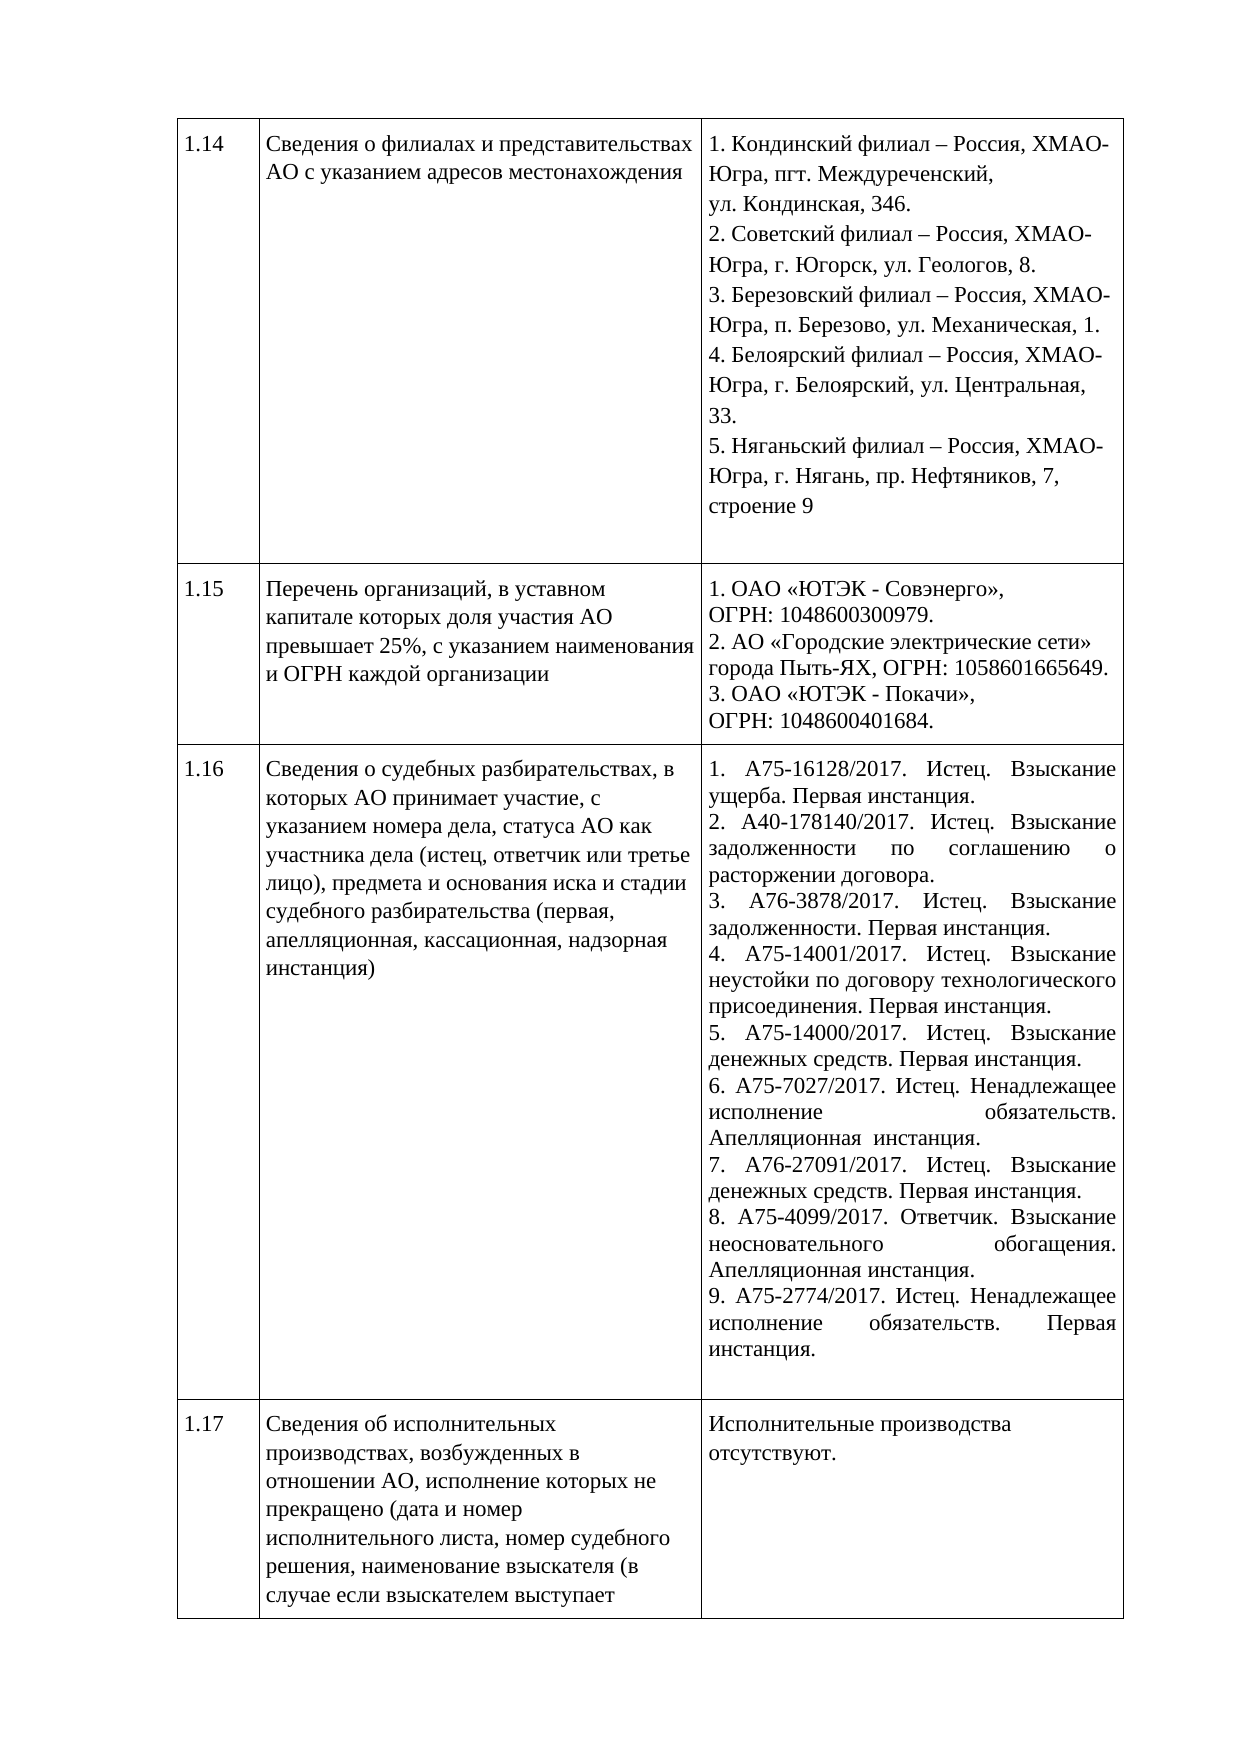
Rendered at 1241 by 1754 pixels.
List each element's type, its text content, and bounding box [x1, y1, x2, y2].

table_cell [702, 1400, 1123, 1618]
table_cell 1.14 [178, 119, 259, 563]
table_cell 1.16 [178, 745, 259, 1398]
table_cell 1. ОАО «ЮТЭК - Совэнерго», ОГРН: 1048600300979. 2. АО «Городские электрические сети» города Пыть-ЯХ, ОГРН: 1058601665649. 3. ОАО «ЮТЭК - Покачи», ОГРН: 1048600401684. [702, 564, 1123, 744]
table_cell 1. Кондинский филиал – Россия, ХМАО-Югра, пгт. Междуреченский, ул. Кондинская, 346. 2. Советский филиал – Россия, ХМАО-Югра, г. Югорск, ул. Геологов, 8. 3. Березовский филиал – Россия, ХМАО-Югра, п. Березово, ул. Механическая, 1. 4. Белоярский филиал – Россия, ХМАО-Югра, г. Белоярский, ул. Центральная, 33. 5. Няганьский филиал – Россия, ХМАО-Югра, г. Нягань, пр. Нефтяников, 7, строение 9 [702, 119, 1123, 563]
table_cell 1.17 [178, 1400, 259, 1618]
table_cell 1.15 [178, 564, 259, 744]
table_cell 1. А75-16128/2017. Истец. Взыскание ущерба. Первая инстанция. 2. А40-178140/2017. Истец. Взыскание задолженности по соглашению о расторжении договора. 3. А76-3878/2017. Истец. Взыскание задолженности. Первая инстанция. 4. А75-14001/2017. Истец. Взыскание неустойки по договору технологического присоединения. Первая инстанция. 5. А75-14000/2017. Истец. Взыскание денежных средств. Первая инстанция. 6. А75-7027/2017. Истец. Ненадлежащее исполнение обязательств. Апелляционная инстанция. 7. А76-27091/2017. Истец. Взыскание денежных средств. Первая инстанция. 8. А75-4099/2017. Ответчик. Взыскание неосновательного обогащения. Апелляционная инстанция. 9. А75-2774/2017. Истец. Ненадлежащее исполнение обязательств. Первая инстанция. [702, 745, 1123, 1398]
table_cell Сведения о филиалах и представительствах АО с указанием адресов местонахождения [260, 119, 701, 563]
table_cell Перечень организаций, в уставном капитале которых доля участия АО превышает 25%, с указанием наименования и ОГРН каждой организации [260, 564, 701, 744]
table_cell Сведения о судебных разбирательствах, в которых АО принимает участие, с указанием номера дела, статуса АО как участника дела (истец, ответчик или третье лицо), предмета и основания иска и стадии судебного разбирательства (первая, апелляционная, кассационная, надзорная инстанция) [260, 745, 701, 1398]
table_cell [260, 1400, 701, 1618]
